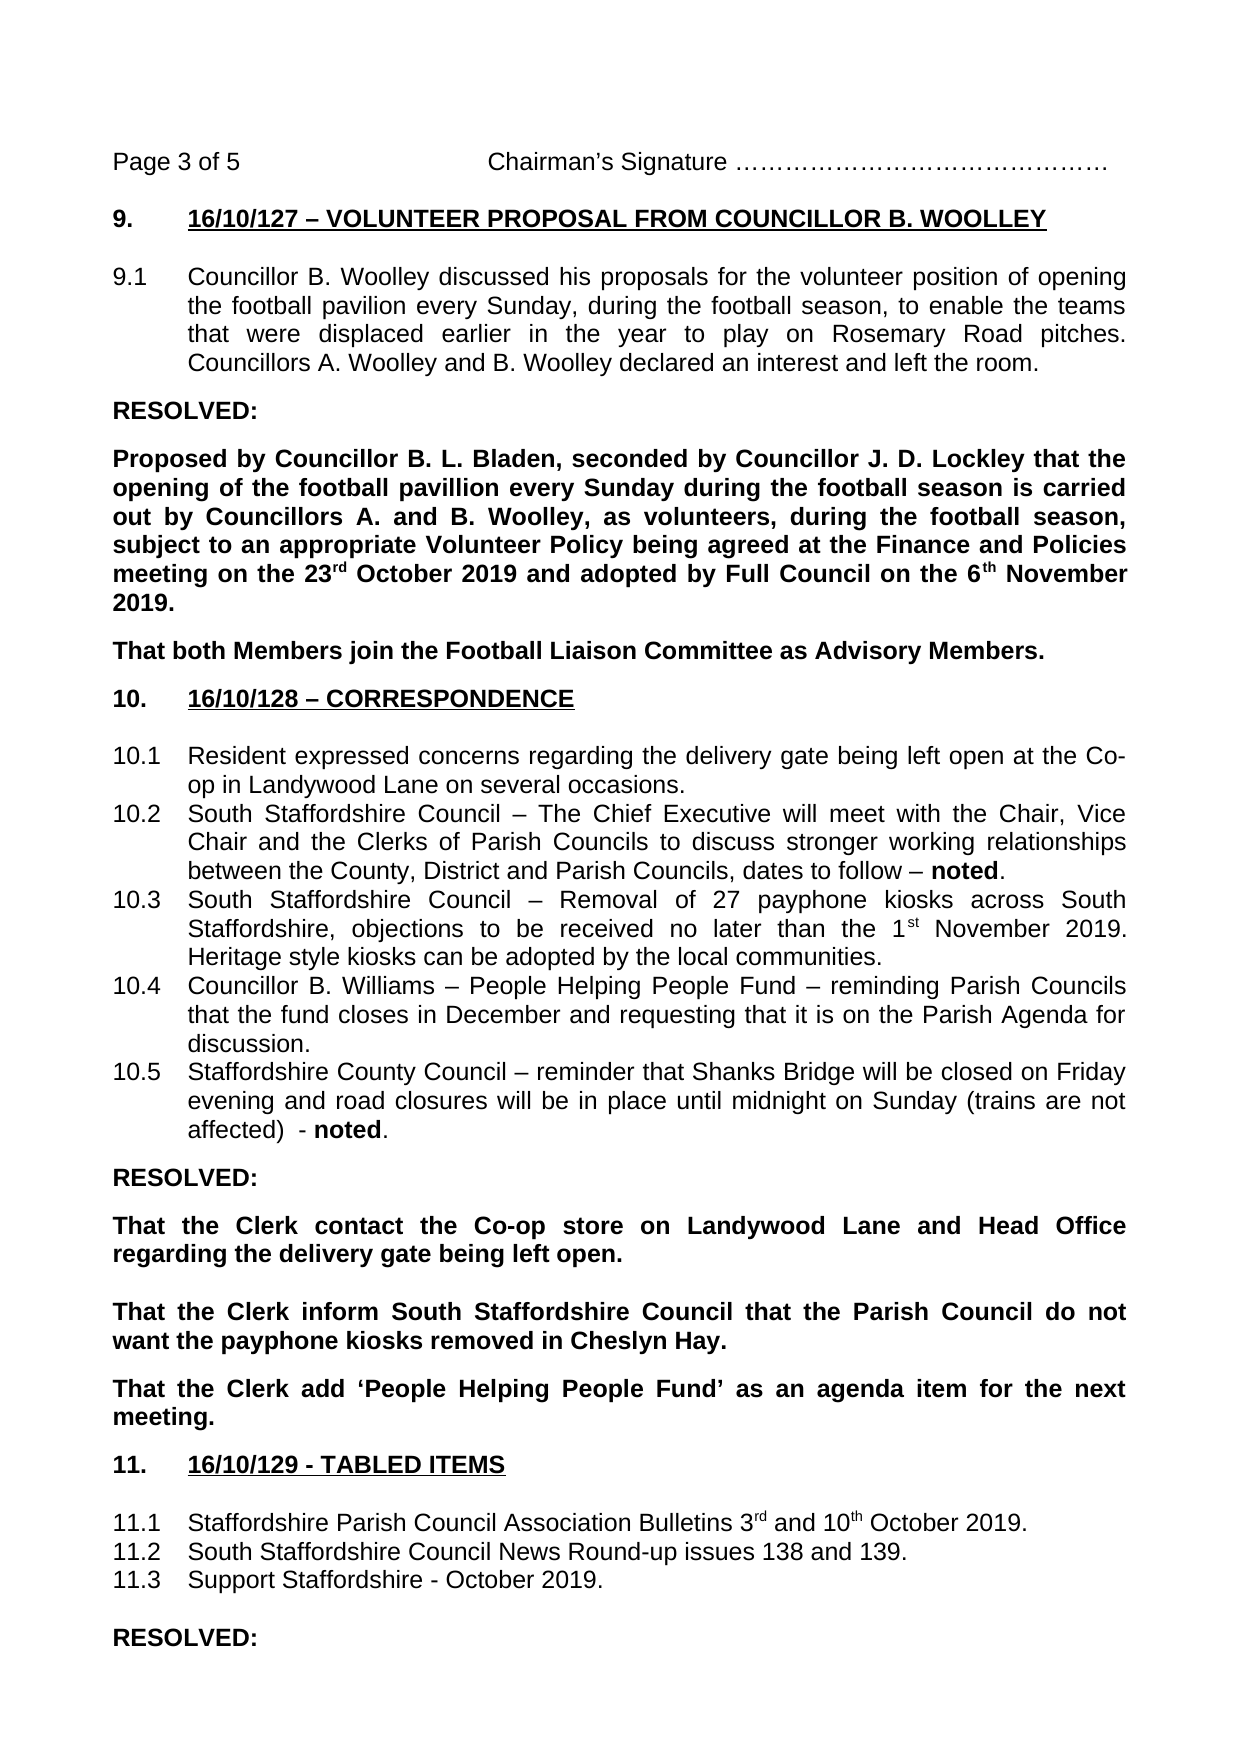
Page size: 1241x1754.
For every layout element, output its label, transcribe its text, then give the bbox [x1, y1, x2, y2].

text 9.1 Councillor B. Woolley discussed his proposals for the volunteer position of opening the football pavilion every Sunday, during the football season, to enable the teams that were displaced earlier in the year to play on Rosemary Road pitches. Councillors A. Woolley and B. Woolley declared an interest and left the room. [112, 262, 1128, 377]
text 11. 16/10/129 - TABLED ITEMS [112, 1450, 1128, 1479]
text 10. 16/10/128 – CORRESPONDENCE [112, 683, 1128, 712]
text That both Members join the Football Liaison Committee as Advisory Members. [112, 636, 1128, 664]
text That the Clerk add ‘People Helping People Fund’ as an agenda item for the next meeting. [112, 1373, 1128, 1431]
text 10.4 Councillor B. Williams – People Helping People Fund – reminding Parish Councils that the fund closes in December and requesting that it is on the Parish Agenda for discussion. [112, 971, 1128, 1057]
text 10.1 Resident expressed concerns regarding the delivery gate being left open at the Co-op in Landywood Lane on several occasions. [112, 741, 1128, 798]
text RESOLVED: [112, 396, 1128, 425]
text RESOLVED: [112, 1623, 1128, 1651]
text Page 3 of 5 Chairman’s Signature ……………………………………… [112, 147, 1128, 176]
text 10.3 South Staffordshire Council – Removal of 27 payphone kiosks across South Staffordshire, objections to be received no later than the 1st November 2019. Heritage style kiosks can be adopted by the local communities. [112, 885, 1128, 971]
text 11.3 Support Staffordshire - October 2019. [112, 1565, 1128, 1594]
text 10.2 South Staffordshire Council – The Chief Executive will meet with the Chair, Vice Chair and the Clerks of Parish Councils to discuss stronger working relationships between the County, District and Parish Councils, dates to follow – noted. [112, 798, 1128, 885]
text That the Clerk inform South Staffordshire Council that the Parish Council do not want the payphone kiosks removed in Cheslyn Hay. [112, 1297, 1128, 1354]
text 11.1 Staffordshire Parish Council Association Bulletins 3rd and 10th October 2019. [112, 1508, 1128, 1536]
text Proposed by Councillor B. L. Bladen, seconded by Councillor J. D. Lockley that the opening of the football pavillion every Sunday during the football season is carried out by Councillors A. and B. Woolley, as volunteers, during the football season, subject to an appropriate Volunteer Policy being agreed at the Finance and Policies meeting on the 23rd October 2019 and adopted by Full Council on the 6th November 2019. [112, 444, 1128, 616]
text 11.2 South Staffordshire Council News Round-up issues 138 and 139. [112, 1536, 1128, 1565]
text That the Clerk contact the Co-op store on Landywood Lane and Head Office regarding the delivery gate being left open. [112, 1211, 1128, 1268]
text 9. 16/10/127 – VOLUNTEER PROPOSAL FROM COUNCILLOR B. WOOLLEY [112, 204, 1128, 233]
text RESOLVED: [112, 1163, 1128, 1191]
text 10.5 Staffordshire County Council – reminder that Shanks Bridge will be closed on Friday evening and road closures will be in place until midnight on Sunday (trains are not affected) - noted. [112, 1057, 1128, 1143]
